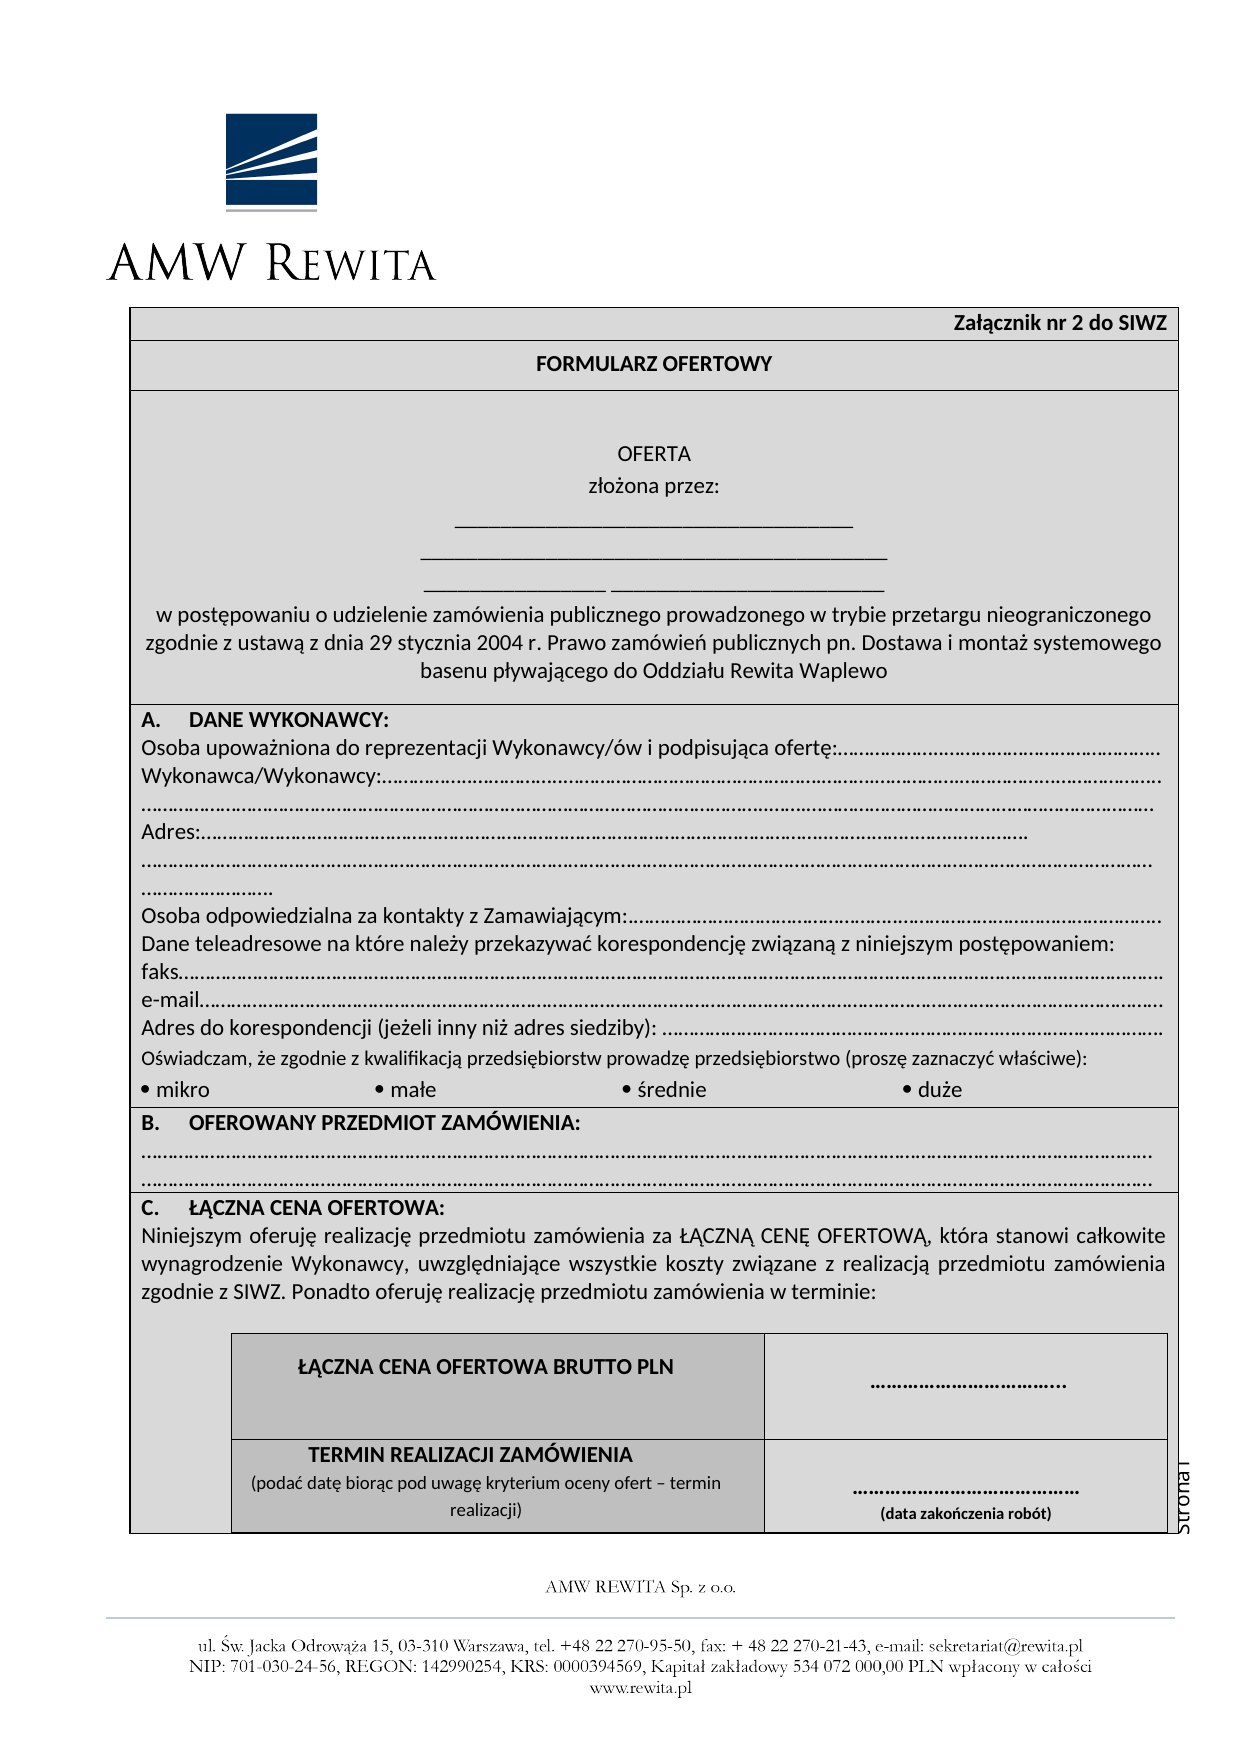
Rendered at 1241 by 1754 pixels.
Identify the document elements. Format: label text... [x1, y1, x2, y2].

picture [17, 25, 1241, 1754]
table_cell OFEROWANY PRZEDMIOT ZAMÓWIENIA: …………………………………………………………………………………………………………………………………………………………………………………………………………………………………………………………………………………………………………………………………………………… [131, 1108, 1178, 1192]
table_cell FORMULARZ OFERTOWY [131, 341, 1178, 390]
table_cell OFERTA złożona przez: ___________________________________ _________________________________________ ________________ ________________________ w postępowaniu o udzielenie zamówienia publicznego prowadzonego w trybie przetargu nieograniczonego zgodnie z ustawą z dnia 29 stycznia 2004 r. Prawo zamówień publicznych pn. Dostawa i montaż systemowego basenu pływającego do Oddziału Rewita Waplewo [131, 391, 1178, 704]
table_cell DANE WYKONAWCY: Osoba upoważniona do reprezentacji Wykonawcy/ów i podpisująca ofertę:………………..………………………………….. Wykonawca/Wykonawcy:……………..……………..………………………………………….……….…………….……………...……………….. ………………………………………………………………………………………………………..…….………………………………………………………… Adres:………………………………………………………………………………………………………..……..……..……..…...…….………………………………………………………………………………………………………………………………………………………………………………………………. Osoba odpowiedzialna za kontakty z Zamawiającym:.…………………………………………..………………………………………….. Dane teleadresowe na które należy przekazywać korespondencję związaną z niniejszym postępowaniem: faks……………………………………………………………………………………………………………………………………………………………………. e-mail………………………………………………………………………………………………………………………………………………………………… Adres do korespondencji (jeżeli inny niż adres siedziby): ……………………………………………………….…………………………. Oświadczam, że zgodnie z kwalifikacją przedsiębiorstw prowadzę przedsiębiorstwo (proszę zaznaczyć właściwe): mikro małe średnie duże [131, 705, 1178, 1107]
table_header Załącznik nr 2 do SIWZ [131, 308, 1178, 340]
